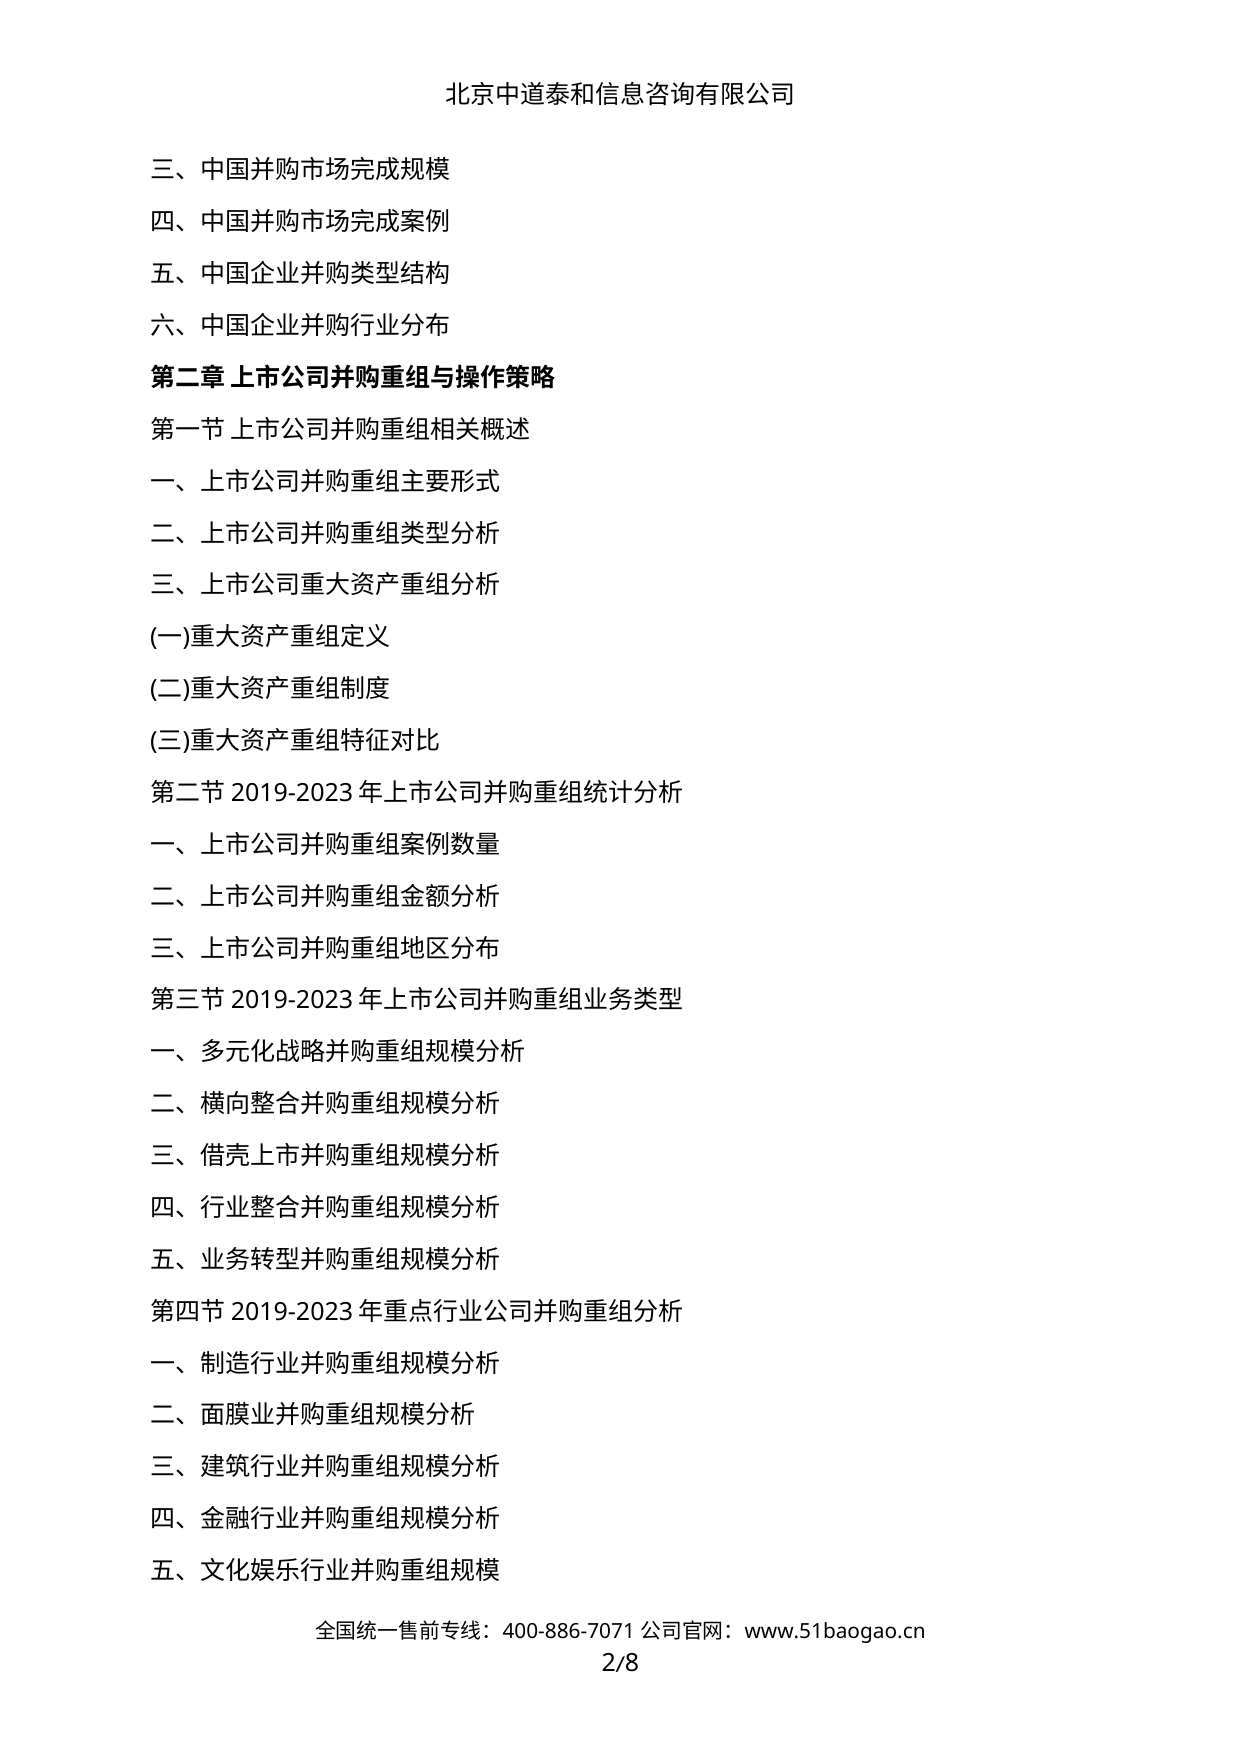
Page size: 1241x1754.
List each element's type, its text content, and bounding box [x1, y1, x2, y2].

text 三、上市公司重大资产重组分析 [150, 565, 1090, 601]
text 二、上市公司并购重组类型分析 [150, 513, 1090, 549]
text 四、金融行业并购重组规模分析 [150, 1499, 1090, 1535]
text 三、建筑行业并购重组规模分析 [150, 1447, 1090, 1483]
text 一、上市公司并购重组案例数量 [150, 824, 1090, 861]
text 五、业务转型并购重组规模分析 [150, 1239, 1090, 1276]
text 一、多元化战略并购重组规模分析 [150, 1032, 1090, 1068]
text (二)重大资产重组制度 [150, 669, 1090, 705]
text 第三节 2019-2023年上市公司并购重组业务类型 [150, 980, 1090, 1016]
text (一)重大资产重组定义 [150, 617, 1090, 653]
text 三、上市公司并购重组地区分布 [150, 928, 1090, 964]
text 六、中国企业并购行业分布 [150, 306, 1090, 342]
text 二、面膜业并购重组规模分析 [150, 1395, 1090, 1431]
text 一、制造行业并购重组规模分析 [150, 1343, 1090, 1379]
text 四、中国并购市场完成案例 [150, 202, 1090, 238]
text 第二章 上市公司并购重组与操作策略 [150, 357, 1090, 394]
text 第二节 2019-2023年上市公司并购重组统计分析 [150, 772, 1090, 809]
text 第四节 2019-2023年重点行业公司并购重组分析 [150, 1291, 1090, 1327]
text 五、文化娱乐行业并购重组规模 [150, 1551, 1090, 1587]
text 四、行业整合并购重组规模分析 [150, 1187, 1090, 1224]
text 五、中国企业并购类型结构 [150, 254, 1090, 290]
text 二、横向整合并购重组规模分析 [150, 1084, 1090, 1120]
text 三、借壳上市并购重组规模分析 [150, 1136, 1090, 1172]
text 二、上市公司并购重组金额分析 [150, 876, 1090, 912]
text 三、中国并购市场完成规模 [150, 150, 1090, 186]
text (三)重大资产重组特征对比 [150, 721, 1090, 757]
text 第一节 上市公司并购重组相关概述 [150, 409, 1090, 446]
text 一、上市公司并购重组主要形式 [150, 461, 1090, 497]
